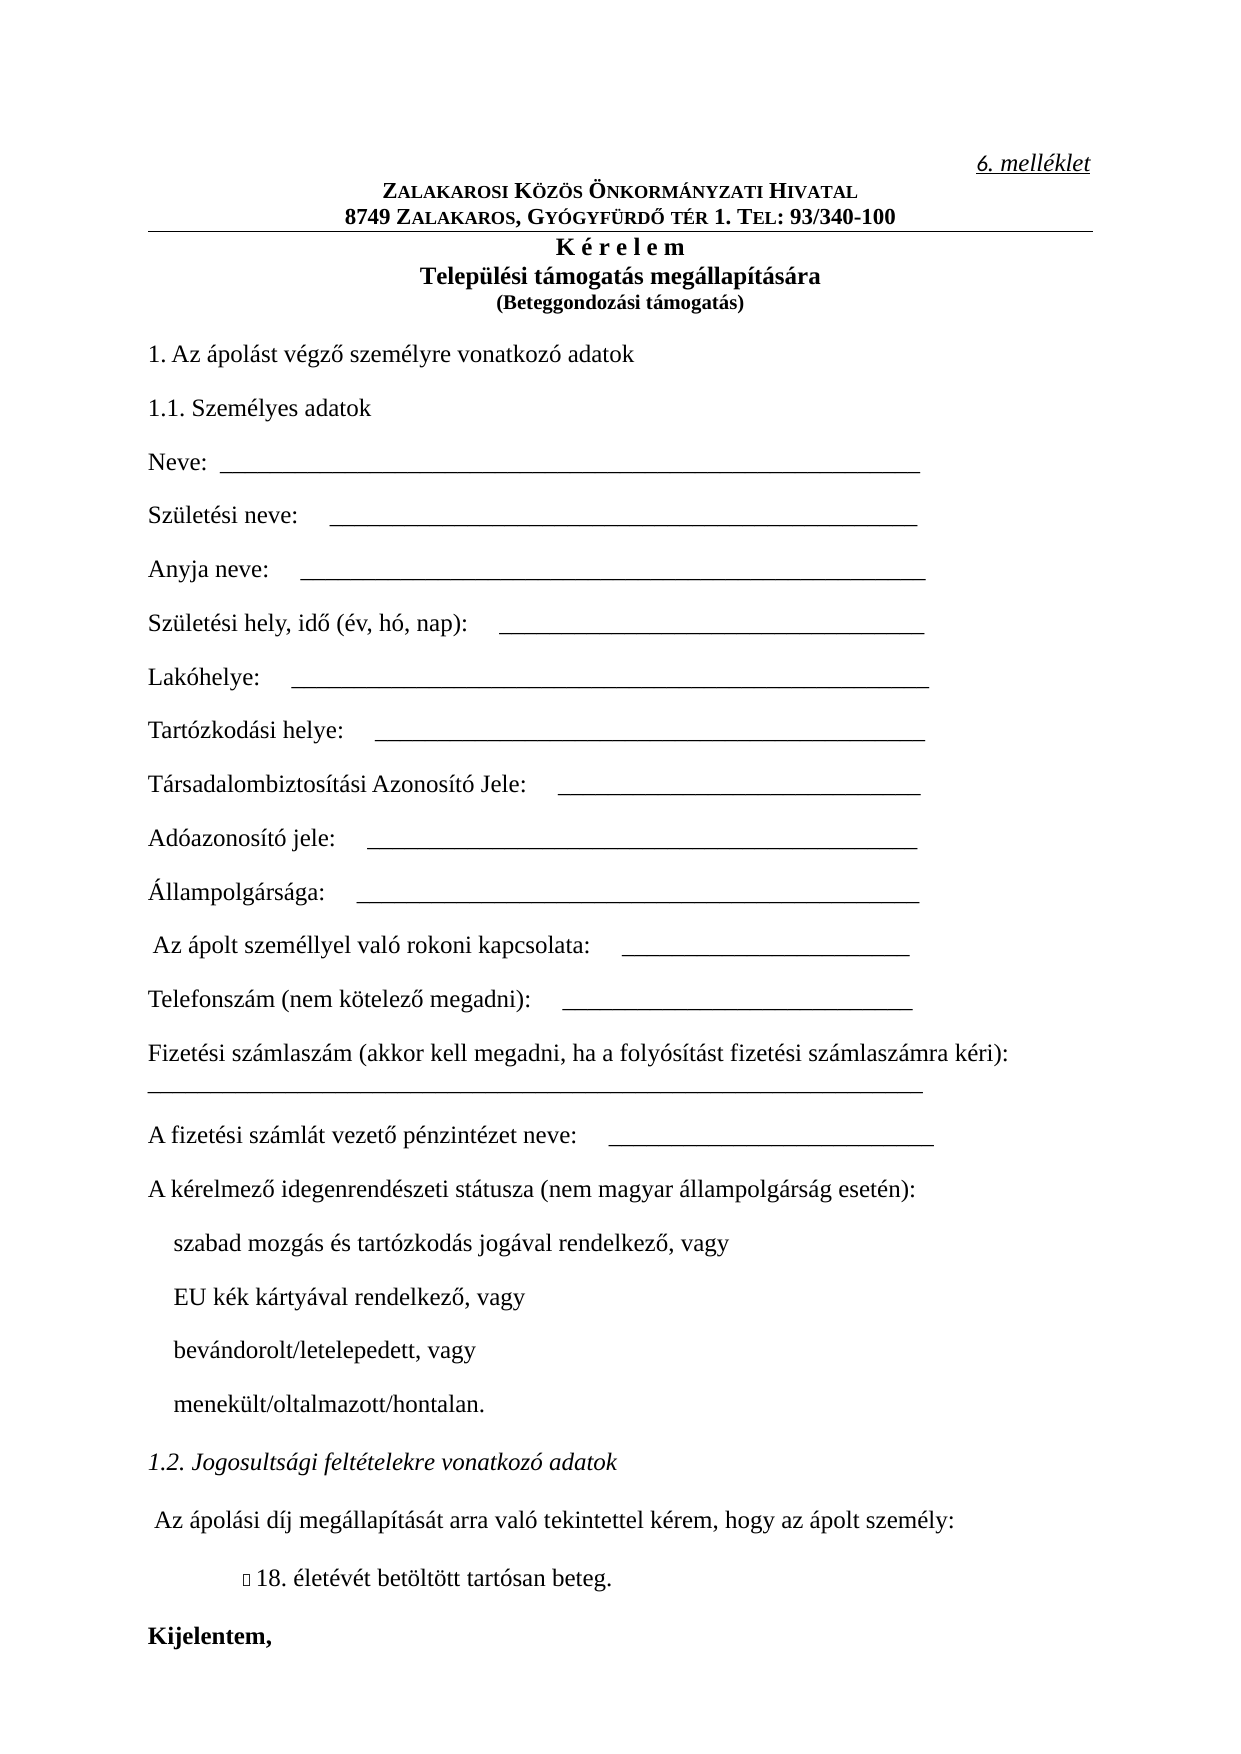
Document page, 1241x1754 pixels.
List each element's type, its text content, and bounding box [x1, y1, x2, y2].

text Zalakarosi Közös Önkormányzati Hivatal [148, 177, 1093, 203]
text A kérelmező idegenrendészeti státusza (nem magyar állampolgárság esetén): [148, 1174, 1093, 1203]
text Telefonszám (nem kötelező megadni): ____________________________ [148, 984, 1093, 1013]
text Anyja neve: __________________________________________________ [148, 554, 1093, 583]
text 8749 Zalakaros, Gyógyfürdő tér 1. Tel: 93/340-100 [148, 203, 1093, 231]
text 1.1. Személyes adatok [148, 393, 1093, 422]
text A fizetési számlát vezető pénzintézet neve: __________________________ [148, 1120, 1093, 1149]
text Kijelentem, [148, 1621, 1093, 1649]
text Adóazonosító jele: ____________________________________________ [148, 823, 1093, 852]
text Állampolgársága: _____________________________________________ [148, 877, 1093, 905]
text Születési neve: _______________________________________________ [148, 500, 1093, 529]
text Az ápolt személlyel való rokoni kapcsolata: _______________________ [148, 930, 1093, 959]
text Az ápolási díj megállapítását arra való tekintettel kérem, hogy az ápolt személy: [148, 1505, 1093, 1534]
text (Beteggondozási támogatás) [148, 290, 1093, 314]
text Társadalombiztosítási Azonosító Jele: _____________________________ [148, 769, 1093, 798]
text  18. életévét betöltött tartósan beteg. [241, 1563, 1093, 1592]
text  bevándorolt/letelepedett, vagy [148, 1335, 1093, 1364]
text Fizetési számlaszám (akkor kell megadni, ha a folyósítást fizetési számlaszámra kéri): ______________________________________________________________ [148, 1038, 1093, 1095]
text 1.2. Jogosultsági feltételekre vonatkozó adatok [148, 1447, 1093, 1476]
text Neve: ________________________________________________________ [148, 447, 1093, 475]
text Tartózkodási helye: ____________________________________________ [148, 715, 1093, 744]
text Települési támogatás megállapítására [148, 261, 1093, 290]
text 6. melléklet [148, 148, 1093, 177]
text Születési hely, idő (év, hó, nap): __________________________________ [148, 608, 1093, 637]
text 1. Az ápolást végző személyre vonatkozó adatok [148, 339, 1093, 368]
text  menekült/oltalmazott/hontalan. [148, 1389, 1093, 1418]
text  szabad mozgás és tartózkodás jogával rendelkező, vagy [148, 1228, 1093, 1257]
text K é r e l e m [148, 232, 1093, 261]
text  EU kék kártyával rendelkező, vagy [148, 1282, 1093, 1310]
text Lakóhelye: ___________________________________________________ [148, 662, 1093, 690]
